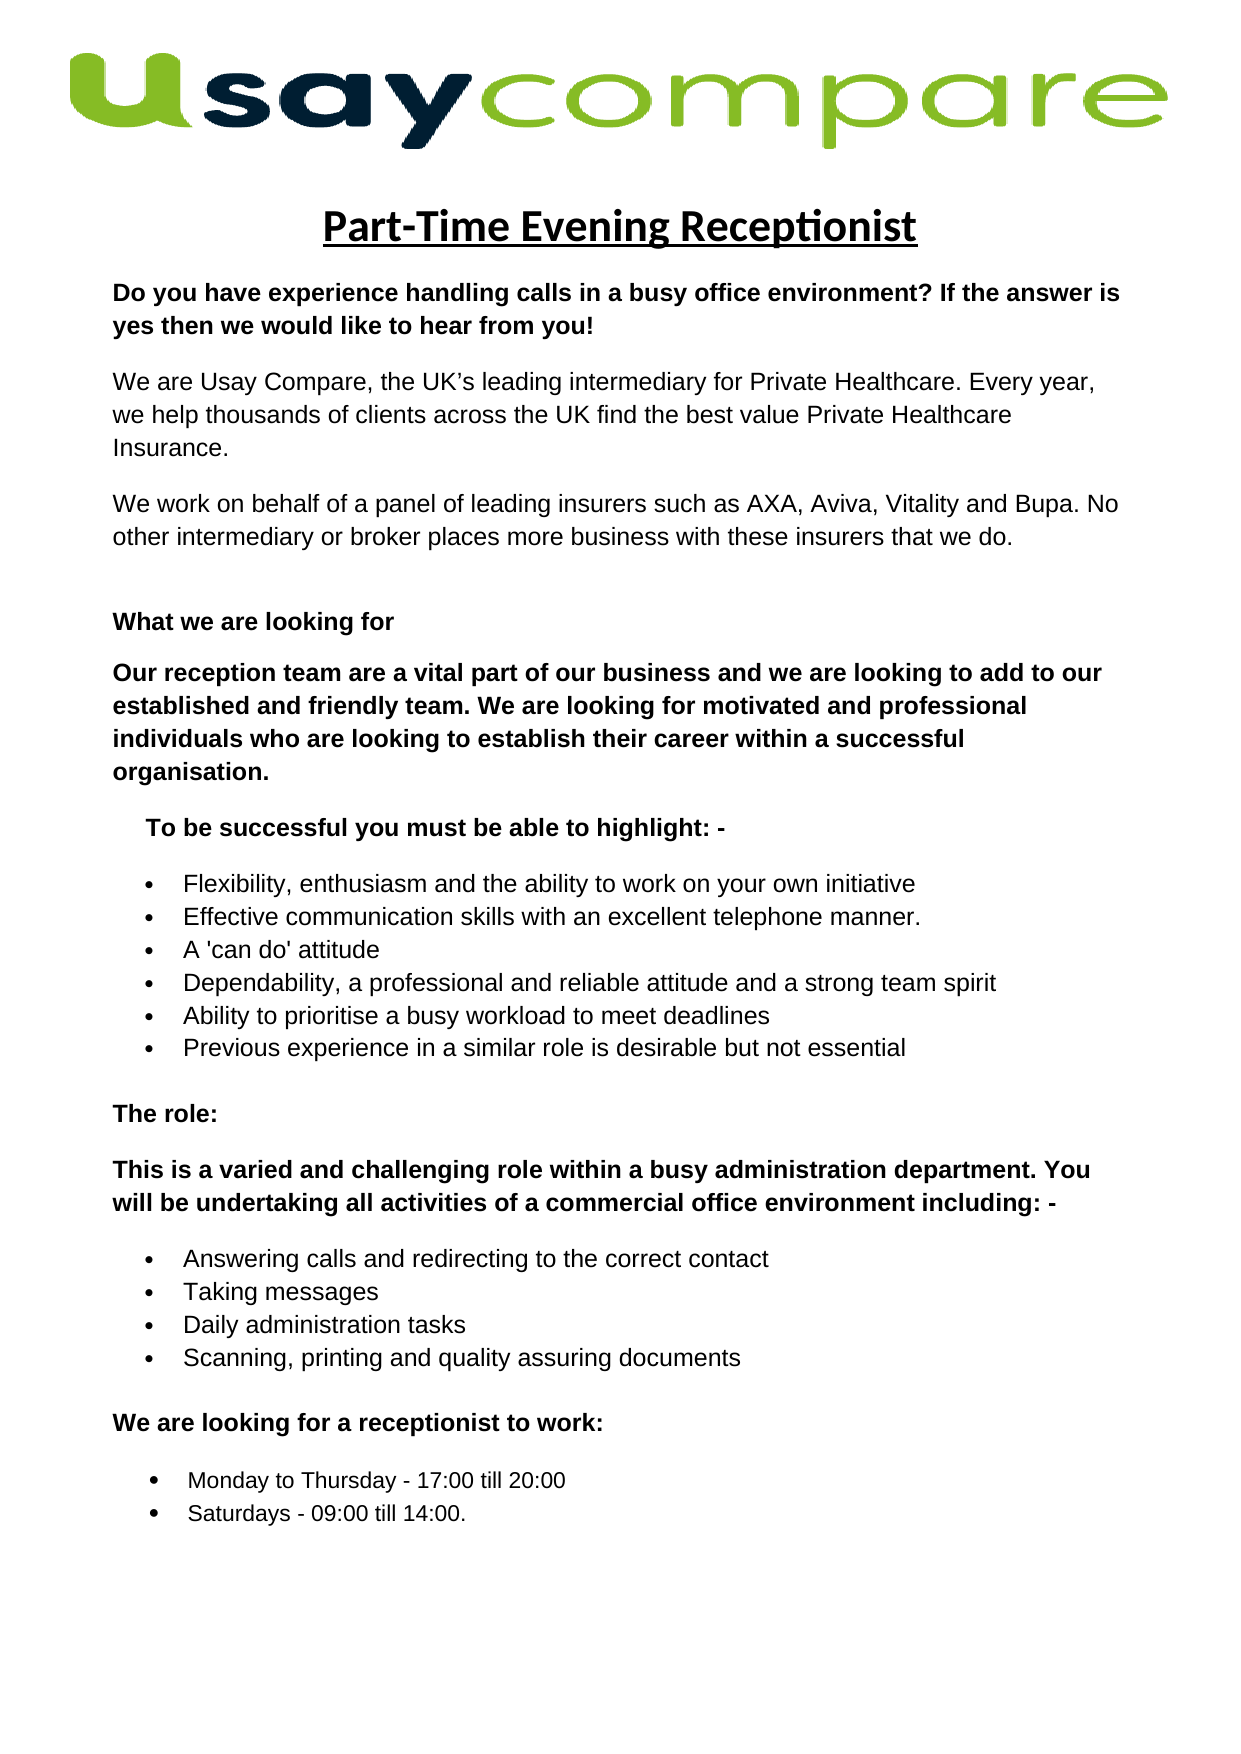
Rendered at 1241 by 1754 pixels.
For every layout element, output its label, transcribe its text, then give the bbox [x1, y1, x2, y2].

list A 'can do' attitude [145, 931, 1128, 964]
text Do you have experience handling calls in a busy office environment? If the answer is yes then we would like to hear from you! [112, 274, 1128, 339]
text To be successful you must be able to highlight: - [145, 809, 1128, 842]
list Flexibility, enthusiasm and the ability to work on your own initiative [145, 865, 1128, 898]
picture [26, 12, 1213, 189]
list Effective communication skills with an excellent telephone manner. [145, 898, 1128, 931]
list Saturdays - 09:00 till 14:00. [150, 1493, 1128, 1526]
text The role: [112, 1095, 1128, 1128]
list Ability to prioritise a busy workload to meet deadlines [145, 997, 1128, 1029]
list Taking messages [145, 1273, 1128, 1306]
text Part-Time Evening Receptionist [112, 197, 1128, 253]
text We work on behalf of a panel of leading insurers such as AXA, Aviva, Vitality and Bupa. No other intermediary or broker places more business with these insurers that we do. [112, 485, 1128, 583]
text Our reception team are a vital part of our business and we are looking to add to our established and friendly team. We are looking for motivated and professional individuals who are looking to establish their career within a successful organisation. [112, 654, 1128, 786]
list Answering calls and redirecting to the correct contact [145, 1240, 1128, 1273]
text What we are looking for [112, 607, 1128, 635]
list Monday to Thursday - 17:00 till 20:00 [150, 1461, 1128, 1493]
list Dependability, a professional and reliable attitude and a strong team spirit [145, 964, 1128, 997]
list Previous experience in a similar role is desirable but not essential [145, 1029, 1128, 1062]
text This is a varied and challenging role within a busy administration department. You will be undertaking all activities of a commercial office environment including: - [112, 1151, 1128, 1217]
list Scanning, printing and quality assuring documents [145, 1339, 1128, 1404]
list Daily administration tasks [145, 1306, 1128, 1339]
text We are looking for a receptionist to work: [112, 1404, 1128, 1437]
text We are Usay Compare, the UK’s leading intermediary for Private Healthcare. Every year, we help thousands of clients across the UK find the best value Private Healthcare Insurance. [112, 363, 1128, 461]
